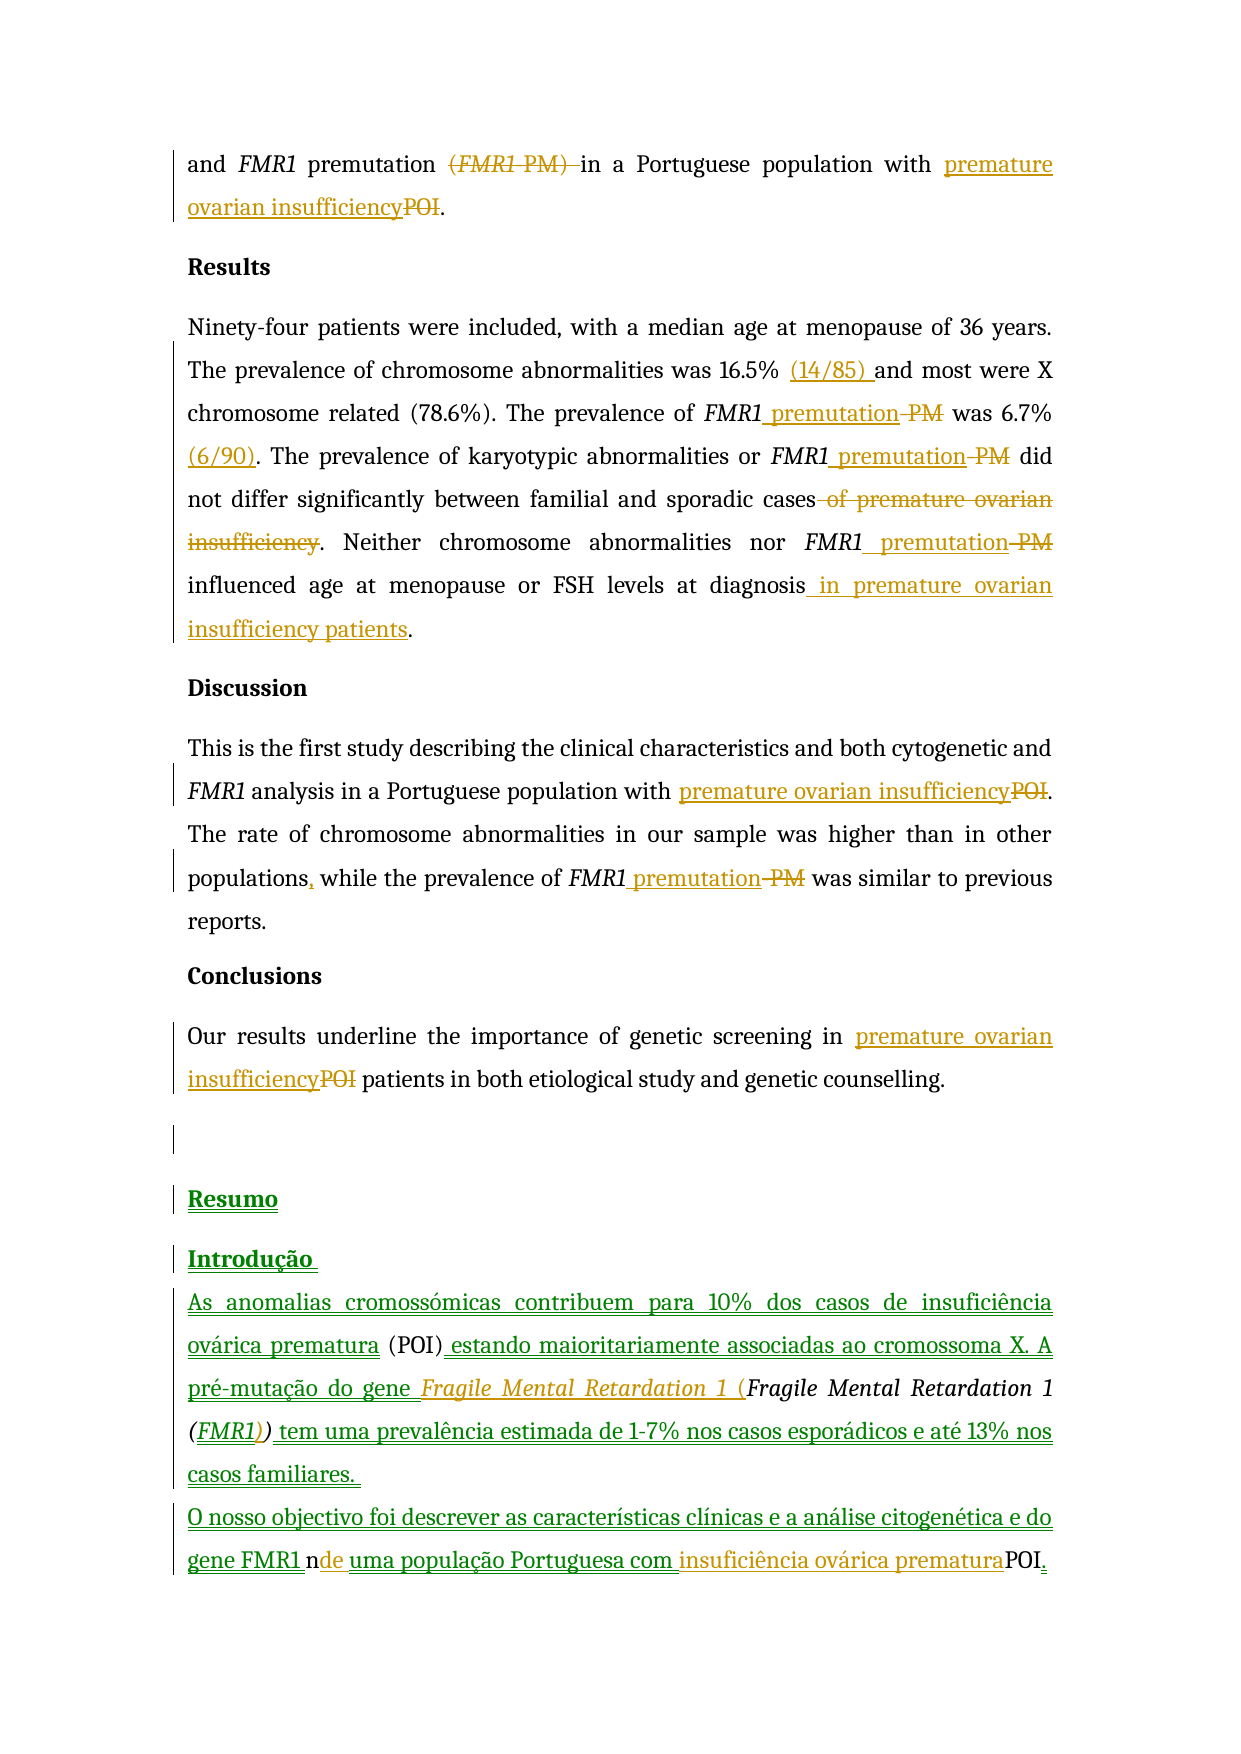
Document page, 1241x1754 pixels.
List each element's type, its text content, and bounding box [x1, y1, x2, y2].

text Ninety-four patients were included, with a median age at menopause of 36 years. The prevalence of chromosome abnormalities was 16.5% and most were X chromosome related (78.6%). The prevalence of FMR1 was 6.7%. The prevalence of karyotypic abnormalities or FMR1 did not differ significantly between familial and sporadic cases. Neither chromosome abnormalities nor FMR1 influenced age at menopause or FSH levels at diagnosis. [187, 313, 1053, 643]
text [187, 150, 1053, 222]
text Conclusions [187, 962, 1053, 991]
text Our results underline the importance of genetic screening in patients in both etiological study and genetic counselling. [187, 1022, 1053, 1094]
text Results [187, 253, 1053, 282]
text Discussion [187, 674, 1053, 703]
text This is the first study describing the clinical characteristics and both cytogenetic and FMR1 analysis in a Portuguese population with . The rate of chromosome abnormalities in our sample was higher than in other populations while the prevalence of FMR1 was similar to previous reports. [187, 734, 1053, 935]
